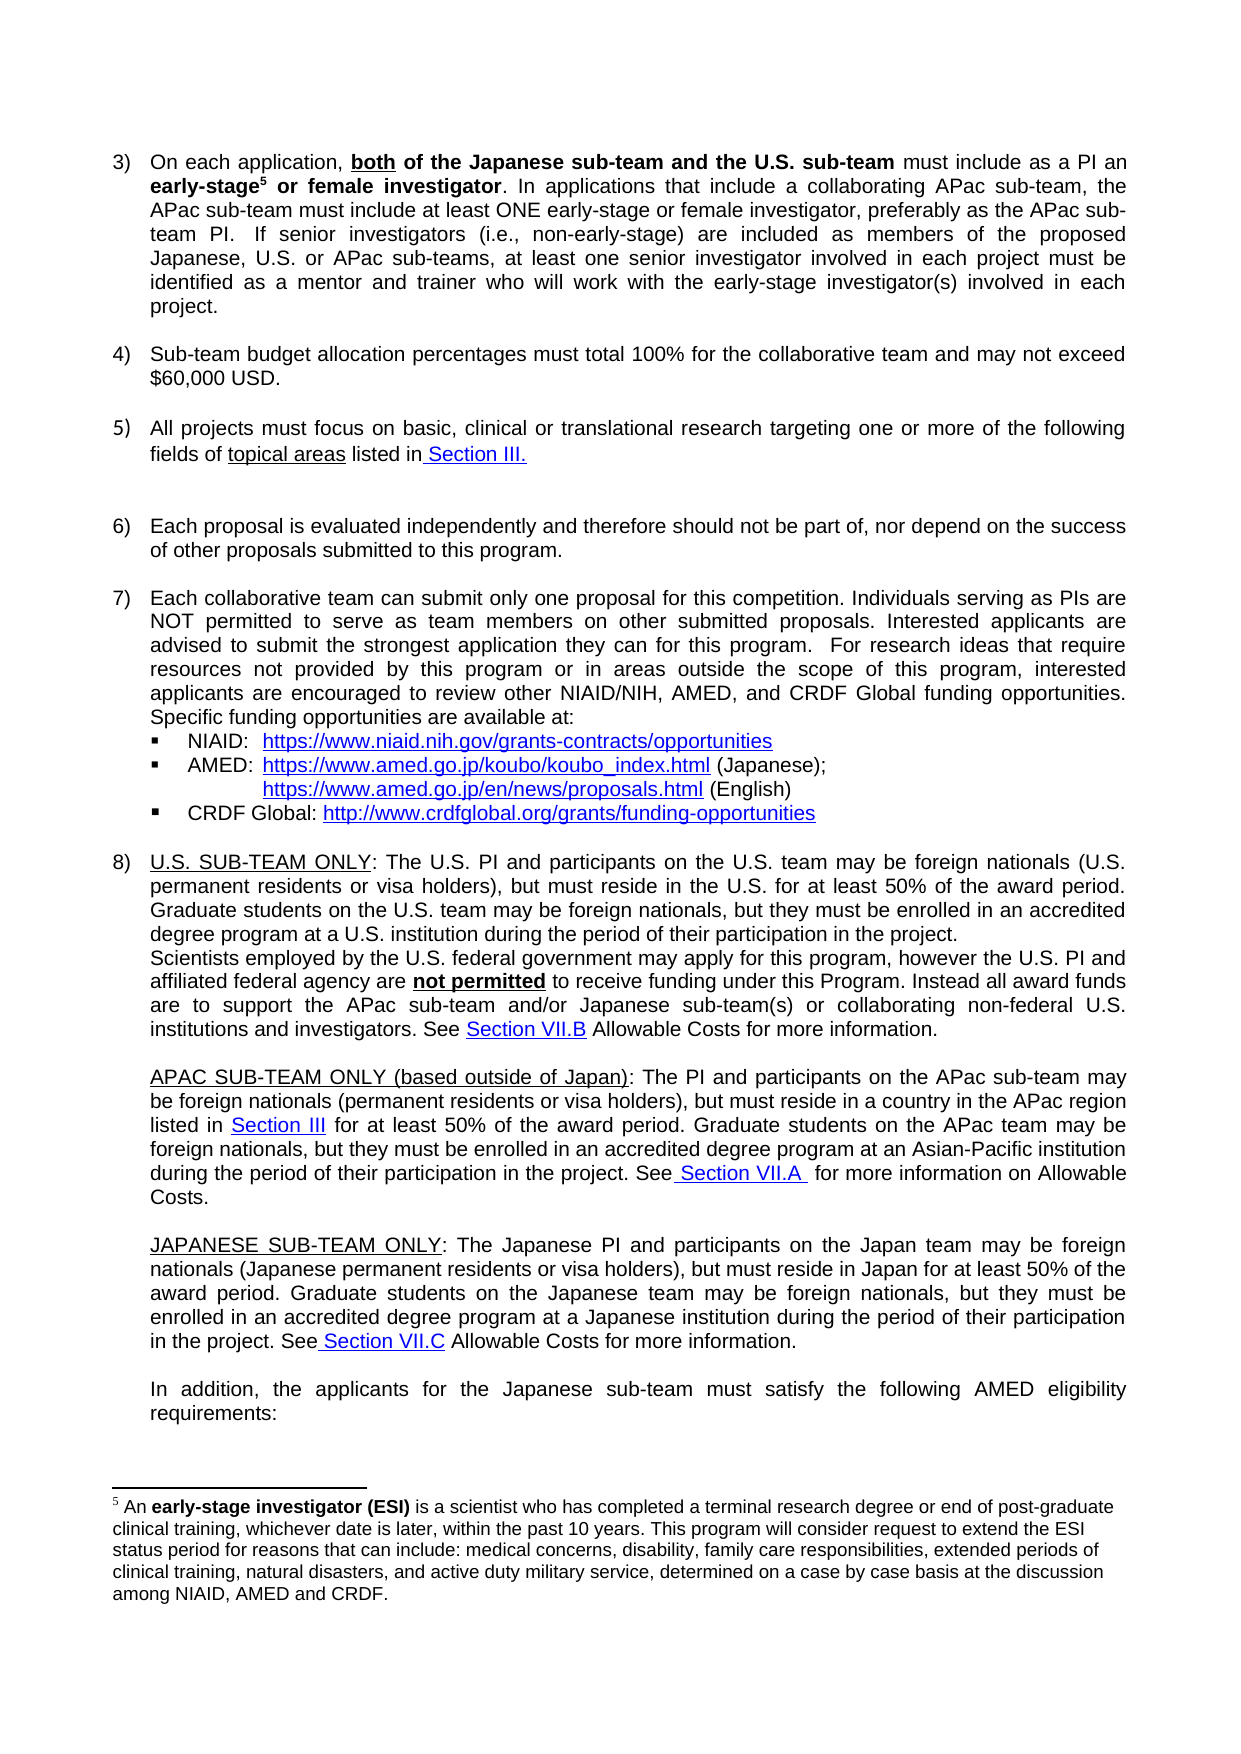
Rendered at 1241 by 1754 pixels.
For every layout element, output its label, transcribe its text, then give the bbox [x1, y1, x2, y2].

list On each application, both of the Japanese sub-team and the U.S. sub-team must include as a PI an early-stage or female investigator. In applications that include a collaborating APac sub-team, the APac sub-team must include at least ONE early-stage or female investigator, preferably as the APac sub-team PI. If senior investigators (i.e., non-early-stage) are included as members of the proposed Japanese, U.S. or APac sub-teams, at least one senior investigator involved in each project must be identified as a mentor and trainer who will work with the early-stage investigator(s) involved in each project. [112, 150, 1128, 318]
list All projects must focus on basic, clinical or translational research targeting one or more of the following fields of topical areas listed in Section III. [112, 413, 1128, 466]
list In addition, the applicants for the Japanese sub-team must satisfy the following AMED eligibility requirements: [150, 1377, 1128, 1424]
list https://www.amed.go.jp/en/news/proposals.html (English) [225, 777, 1128, 801]
list Sub-team budget allocation percentages must total 100% for the collaborative team and may not exceed $60,000 USD. [112, 342, 1128, 389]
list AMED: https://www.amed.go.jp/koubo/koubo_index.html (Japanese); [150, 753, 1128, 777]
list Japanese SUB-Team Only: The Japanese PI and participants on the Japan team may be foreign nationals (Japanese permanent residents or visa holders), but must reside in Japan for at least 50% of the award period. Graduate students on the Japanese team may be foreign nationals, but they must be enrolled in an accredited degree program at a Japanese institution during the period of their participation in the project. See Section VII.C Allowable Costs for more information. [150, 1233, 1128, 1353]
list Scientists employed by the U.S. federal government may apply for this program, however the U.S. PI and affiliated federal agency are not permitted to receive funding under this Program. Instead all award funds are to support the APac sub-team and/or Japanese sub-team(s) or collaborating non-federal U.S. institutions and investigators. See Section VII.B Allowable Costs for more information. [150, 945, 1128, 1041]
list CRDF Global: http://www.crdfglobal.org/grants/funding-opportunities [150, 801, 1128, 826]
list Each collaborative team can submit only one proposal for this competition. Individuals serving as PIs are NOT permitted to serve as team members on other submitted proposals. Interested applicants are advised to submit the strongest application they can for this program. For research ideas that require resources not provided by this program or in areas outside the scope of this program, interested applicants are encouraged to review other NIAID/NIH, AMED, and CRDF Global funding opportunities. Specific funding opportunities are available at: [112, 585, 1128, 729]
list U.S. SUB-TEAM ONLY: The U.S. PI and participants on the U.S. team may be foreign nationals (U.S. permanent residents or visa holders), but must reside in the U.S. for at least 50% of the award period. Graduate students on the U.S. team may be foreign nationals, but they must be enrolled in an accredited degree program at a U.S. institution during the period of their participation in the project. [112, 849, 1128, 945]
list Each proposal is evaluated independently and therefore should not be part of, nor depend on the success of other proposals submitted to this program. [112, 513, 1128, 561]
list NIAID: https://www.niaid.nih.gov/grants-contracts/opportunities [150, 729, 1128, 753]
list APac SUB-TEAM ONLY (based outside of Japan): The PI and participants on the APac sub-team may be foreign nationals (permanent residents or visa holders), but must reside in a country in the APac region listed in Section III for at least 50% of the award period. Graduate students on the APac team may be foreign nationals, but they must be enrolled in an accredited degree program at an Asian-Pacific institution during the period of their participation in the project. See Section VII.A for more information on Allowable Costs. [150, 1065, 1128, 1209]
